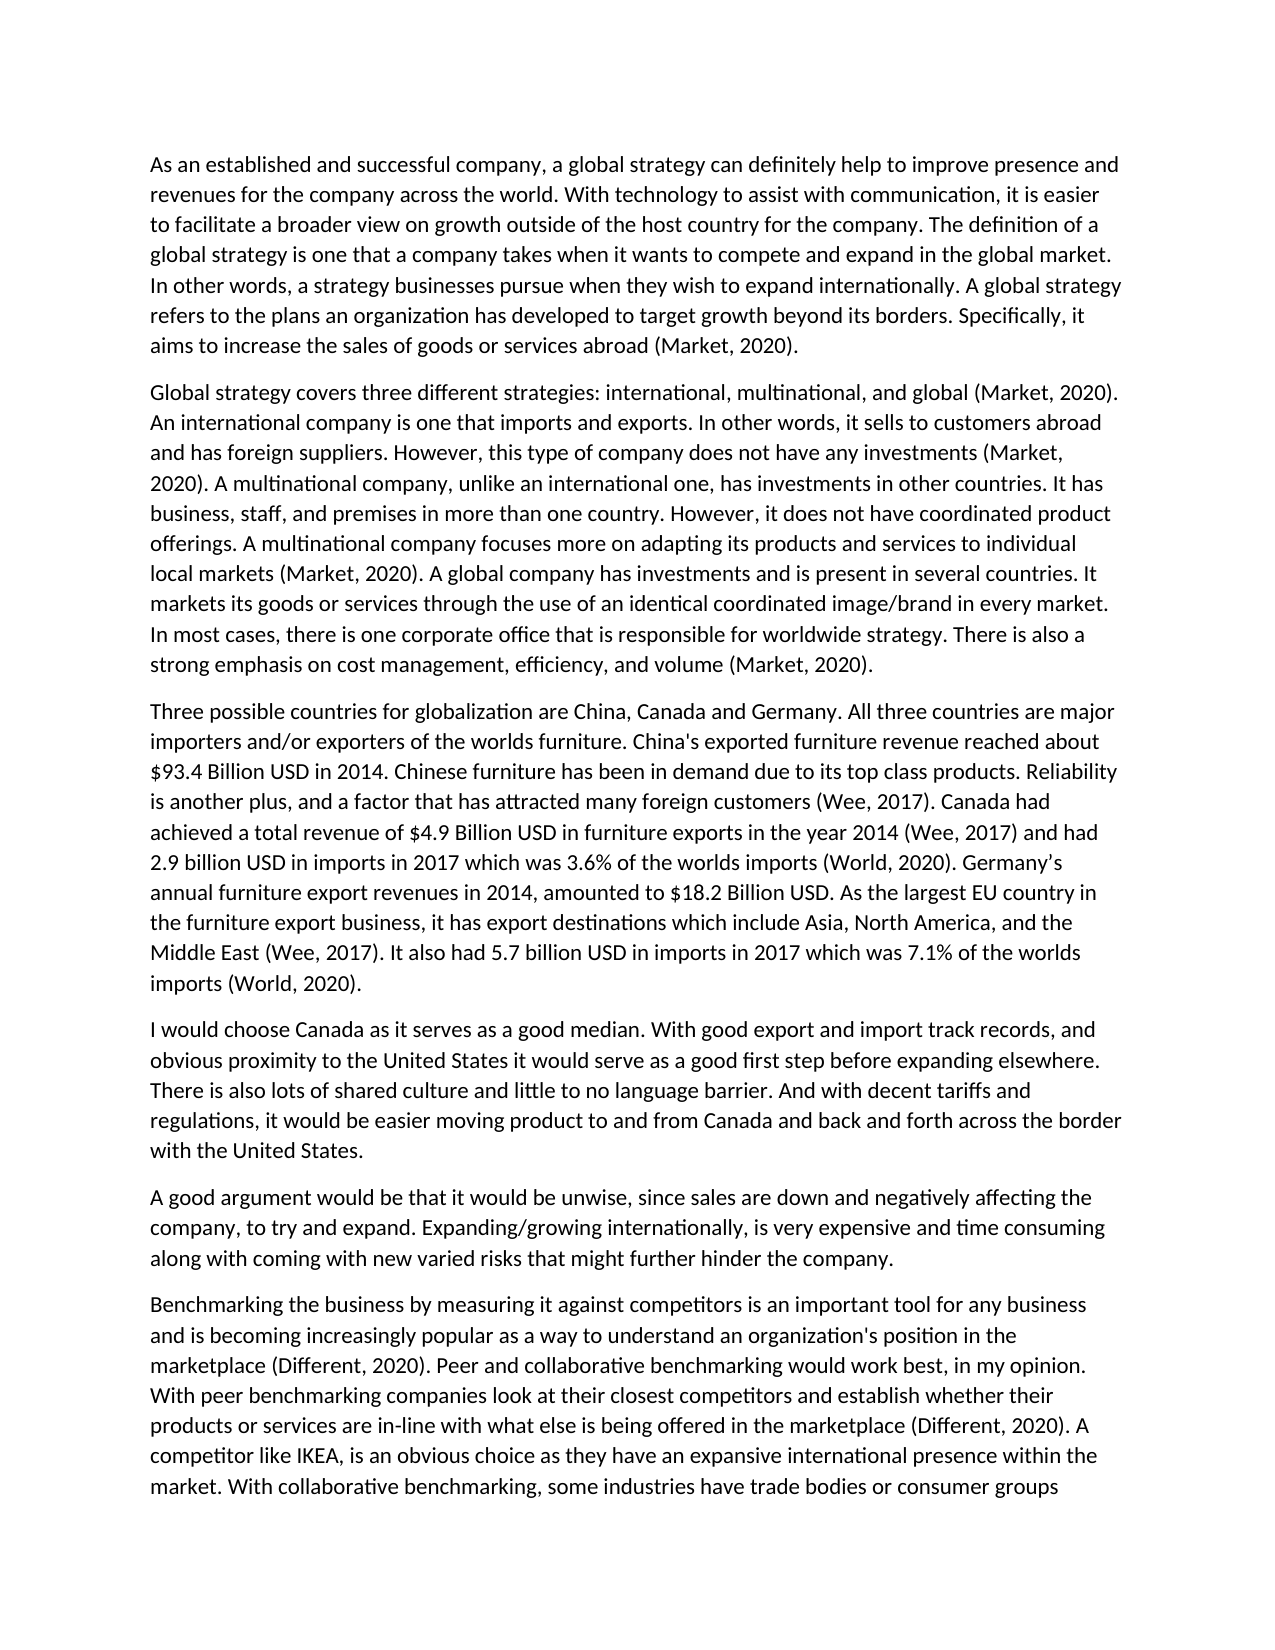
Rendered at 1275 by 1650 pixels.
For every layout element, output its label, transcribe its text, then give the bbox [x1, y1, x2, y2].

text A good argument would be that it would be unwise, since sales are down and negatively affecting the company, to try and expand. Expanding/growing internationally, is very expensive and time consuming along with coming with new varied risks that might further hinder the company. [150, 1183, 1125, 1272]
text As an established and successful company, a global strategy can definitely help to improve presence and revenues for the company across the world. With technology to assist with communication, it is easier to facilitate a broader view on growth outside of the host country for the company. The definition of a global strategy is one that a company takes when it wants to compete and expand in the global market. In other words, a strategy businesses pursue when they wish to expand internationally. A global strategy refers to the plans an organization has developed to target growth beyond its borders. Specifically, it aims to increase the sales of goods or services abroad (Market, 2020). [150, 150, 1125, 359]
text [150, 1291, 1125, 1500]
text Three possible countries for globalization are China, Canada and Germany. All three countries are major importers and/or exporters of the worlds furniture. China's exported furniture revenue reached about $93.4 Billion USD in 2014. Chinese furniture has been in demand due to its top class products. Reliability is another plus, and a factor that has attracted many foreign customers (Wee, 2017). Canada had achieved a total revenue of $4.9 Billion USD in furniture exports in the year 2014 (Wee, 2017) and had 2.9 billion USD in imports in 2017 which was 3.6% of the worlds imports (World, 2020). Germany’s annual furniture export revenues in 2014, amounted to $18.2 Billion USD. As the largest EU country in the furniture export business, it has export destinations which include Asia, North America, and the Middle East (Wee, 2017). It also had 5.7 billion USD in imports in 2017 which was 7.1% of the worlds imports (World, 2020). [150, 697, 1125, 997]
text I would choose Canada as it serves as a good median. With good export and import track records, and obvious proximity to the United States it would serve as a good first step before expanding elsewhere. There is also lots of shared culture and little to no language barrier. And with decent tariffs and regulations, it would be easier moving product to and from Canada and back and forth across the border with the United States. [150, 1016, 1125, 1164]
text Global strategy covers three different strategies: international, multinational, and global (Market, 2020). An international company is one that imports and exports. In other words, it sells to customers abroad and has foreign suppliers. However, this type of company does not have any investments (Market, 2020). A multinational company, unlike an international one, has investments in other countries. It has business, staff, and premises in more than one country. However, it does not have coordinated product offerings. A multinational company focuses more on adapting its products and services to individual local markets (Market, 2020). A global company has investments and is present in several countries. It markets its goods or services through the use of an identical coordinated image/brand in every market. In most cases, there is one corporate office that is responsible for worldwide strategy. There is also a strong emphasis on cost management, efficiency, and volume (Market, 2020). [150, 378, 1125, 678]
